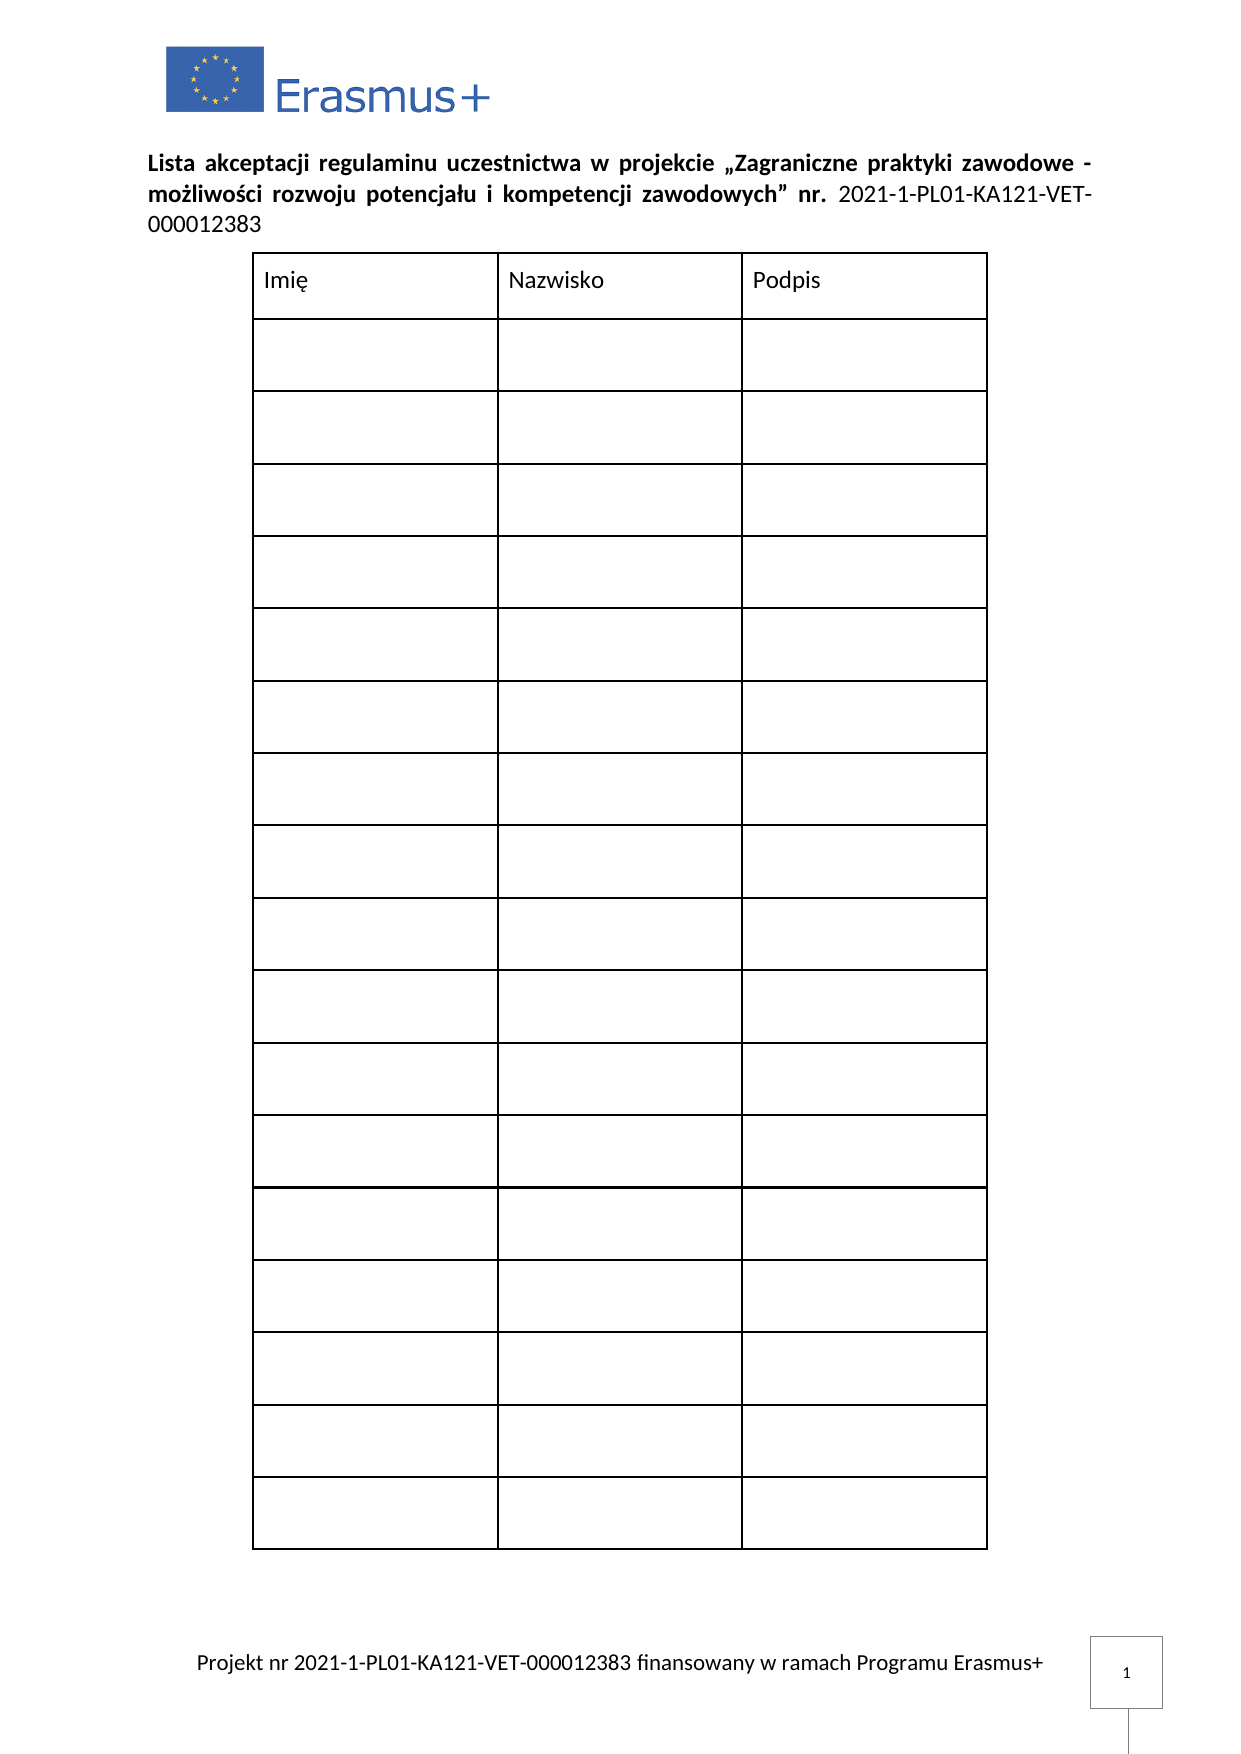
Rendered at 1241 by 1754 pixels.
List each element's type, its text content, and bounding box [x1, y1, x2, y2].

table_cell [499, 1044, 741, 1114]
table_cell [499, 971, 741, 1042]
picture [147, 28, 508, 131]
table_cell [499, 320, 741, 390]
table_cell [254, 537, 497, 607]
table_cell [499, 537, 741, 607]
table_cell [743, 754, 986, 824]
table_header Podpis [743, 254, 986, 318]
table_cell [499, 465, 741, 535]
table_cell [499, 1333, 741, 1403]
table_cell [499, 1116, 741, 1186]
table_cell [743, 1189, 986, 1259]
table_cell [254, 392, 497, 462]
table_cell [254, 1478, 497, 1548]
table_cell [743, 609, 986, 679]
text Lista akceptacji regulaminu uczestnictwa w projekcie „Zagraniczne praktyki zawodowe - możliwości rozwoju potencjału i kompetencji zawodowych” nr. 2021-1-PL01-KA121-VET-000012383 [148, 148, 1093, 239]
table_header Nazwisko [499, 254, 741, 318]
table_cell [254, 1116, 497, 1186]
table_cell [743, 1044, 986, 1114]
table_cell [743, 1261, 986, 1331]
table_cell [254, 609, 497, 679]
table_cell [254, 1406, 497, 1476]
table_cell [499, 826, 741, 897]
table_cell [254, 1333, 497, 1403]
table_cell [254, 465, 497, 535]
table_cell [254, 1261, 497, 1331]
table_cell [743, 682, 986, 752]
table_cell [743, 320, 986, 390]
table_cell [499, 899, 741, 969]
table_cell [743, 537, 986, 607]
table_cell [499, 609, 741, 679]
table_cell [743, 1406, 986, 1476]
table_cell [254, 1189, 497, 1259]
table_cell [499, 1261, 741, 1331]
table_cell [743, 899, 986, 969]
table_cell [743, 1478, 986, 1548]
table_cell [499, 754, 741, 824]
table_cell [743, 1333, 986, 1403]
table_cell [499, 682, 741, 752]
table_cell [743, 1116, 986, 1186]
table_cell [499, 1478, 741, 1548]
table_cell [499, 1189, 741, 1259]
table_cell [743, 826, 986, 897]
table_cell [254, 320, 497, 390]
table_header Imię [254, 254, 497, 318]
table_cell [743, 392, 986, 462]
table_cell [743, 971, 986, 1042]
table_cell [254, 971, 497, 1042]
table_cell [499, 1406, 741, 1476]
table_cell [743, 465, 986, 535]
table_cell [254, 754, 497, 824]
table_cell [254, 826, 497, 897]
table_cell [254, 1044, 497, 1114]
table_cell [254, 682, 497, 752]
table_cell [254, 899, 497, 969]
table_cell [499, 392, 741, 462]
